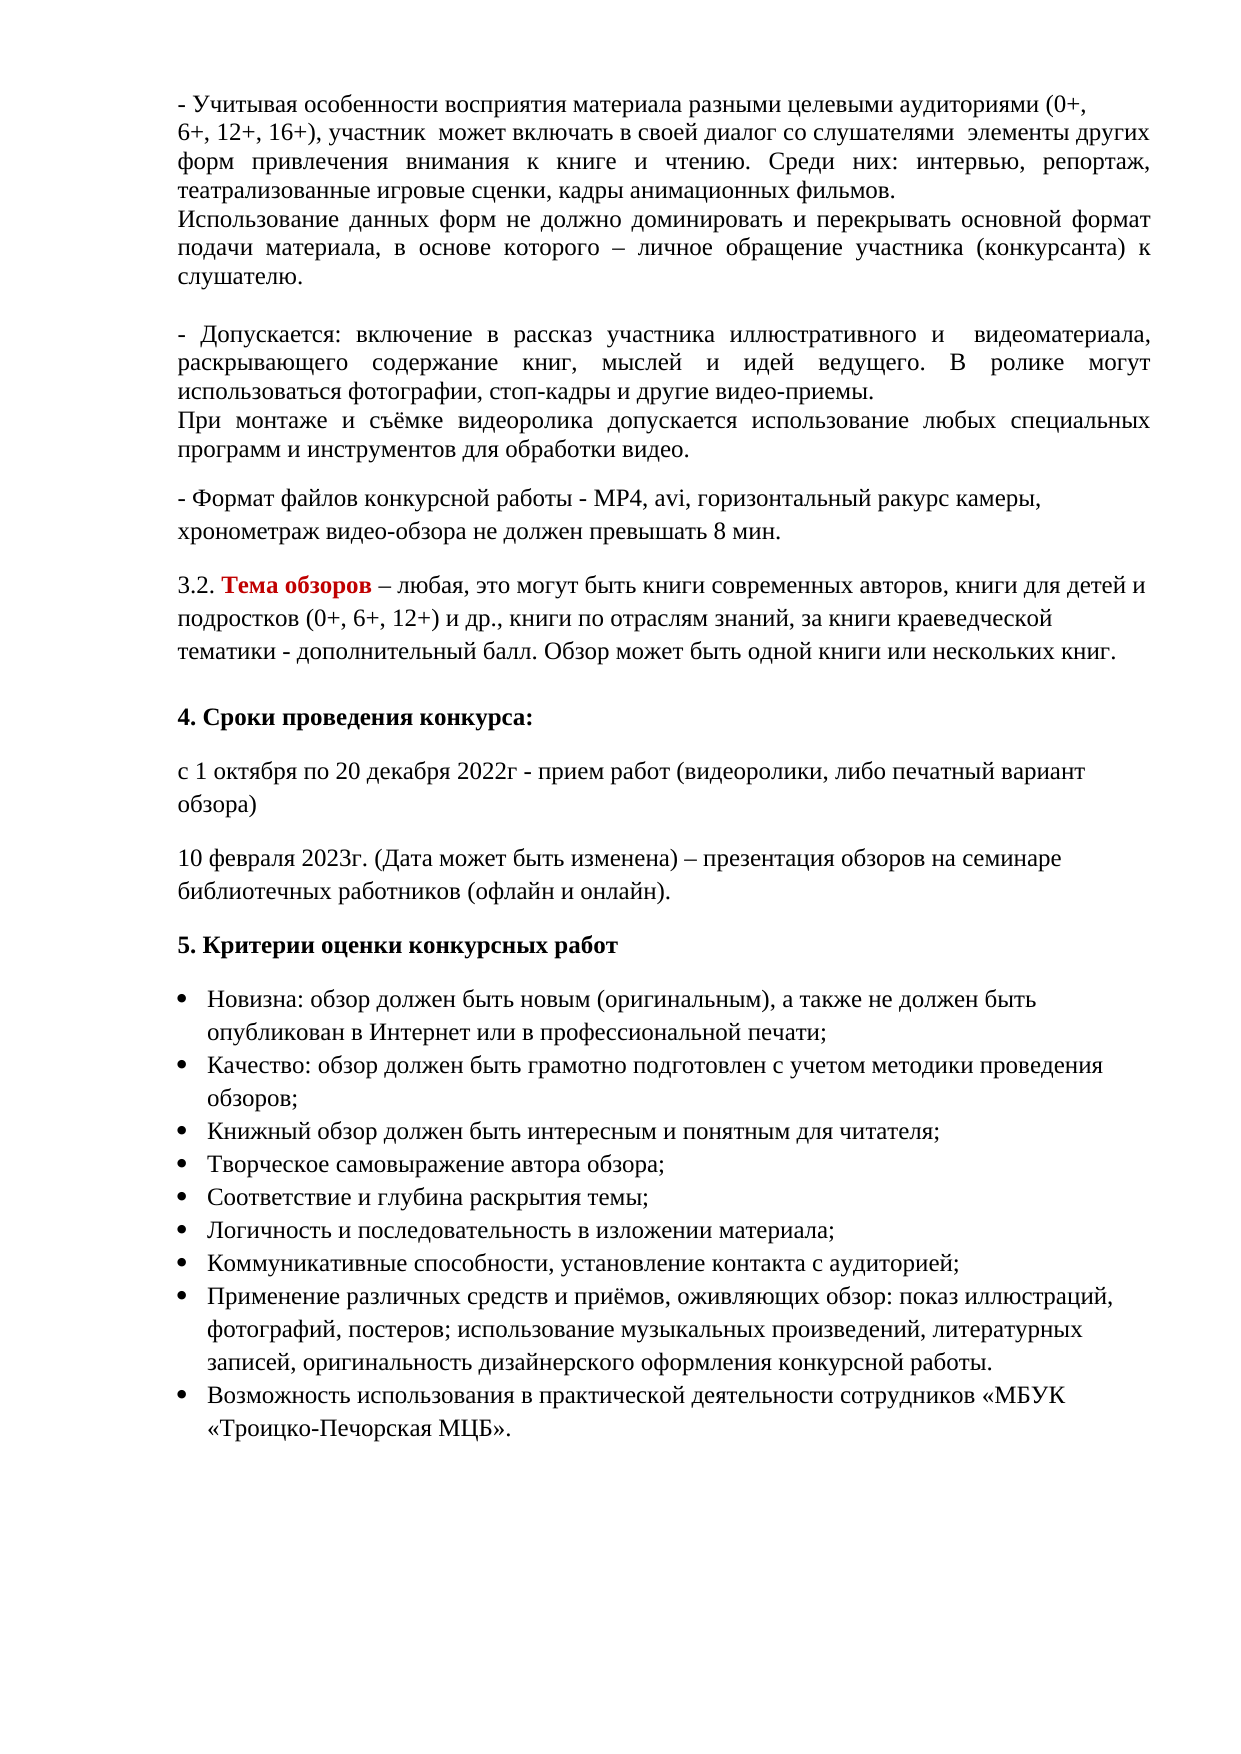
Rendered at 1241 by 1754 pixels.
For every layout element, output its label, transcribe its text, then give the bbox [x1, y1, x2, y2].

text 3.2. Тема обзоров – любая, это могут быть книги современных авторов, книги для детей и подростков (0+, 6+, 12+) и др., книги по отраслям знаний, за книги краеведческой тематики - дополнительный балл. Обзор может быть одной книги или нескольких книг. [177, 570, 1152, 665]
list Книжный обзор должен быть интересным и понятным для читателя; [177, 1116, 1152, 1144]
list Логичность и последовательность в изложении материала; [177, 1215, 1152, 1243]
text 4. Сроки проведения конкурса: [177, 702, 1152, 731]
text - Формат файлов конкурсной работы - MP4, avi, горизонтальный ракурс камеры, хронометраж видео-обзора не должен превышать 8 мин. [177, 483, 1152, 545]
text - Допускается: включение в рассказ участника иллюстративного и видеоматериала, раскрывающего содержание книг, мыслей и идей ведущего. В ролике могут использоваться фотографии, стоп-кадры и другие видео-приемы. [177, 319, 1152, 405]
list Возможность использования в практической деятельности сотрудников «МБУК «Троицко-Печорская МЦБ». [177, 1380, 1152, 1442]
text 10 февраля 2023г. (Дата может быть изменена) – презентация обзоров на семинаре библиотечных работников (офлайн и онлайн). [177, 843, 1152, 905]
list Новизна: обзор должен быть новым (оригинальным), а также не должен быть опубликован в Интернет или в профессиональной печати; [177, 984, 1152, 1045]
list Качество: обзор должен быть грамотно подготовлен с учетом методики проведения обзоров; [177, 1050, 1152, 1111]
text 5. Критерии оценки конкурсных работ [177, 930, 1152, 958]
text Использование данных форм не должно доминировать и перекрывать основной формат подачи материала, в основе которого – личное обращение участника (конкурсанта) к слушателю. [177, 204, 1152, 290]
list Применение различных средств и приёмов, оживляющих обзор: показ иллюстраций, фотографий, постеров; использование музыкальных произведений, литературных записей, оригинальность дизайнерского оформления конкурсной работы. [177, 1281, 1152, 1376]
list Соответствие и глубина раскрытия темы; [177, 1182, 1152, 1211]
list Творческое самовыражение автора обзора; [177, 1149, 1152, 1177]
text При монтаже и съёмке видеоролика допускается использование любых специальных программ и инструментов для обработки видео. [177, 405, 1152, 462]
text с 1 октября по 20 декабря 2022г - прием работ (видеоролики, либо печатный вариант обзора) [177, 756, 1152, 818]
text - Учитывая особенности восприятия материала разными целевыми аудиториями (0+, [177, 89, 1152, 117]
text 6+, 12+, 16+), участник может включать в своей диалог со слушателями элементы других форм привлечения внимания к книге и чтению. Среди них: интервью, репортаж, театрализованные игровые сценки, кадры анимационных фильмов. [177, 117, 1152, 204]
list Коммуникативные способности, установление контакта с аудиторией; [177, 1248, 1152, 1277]
